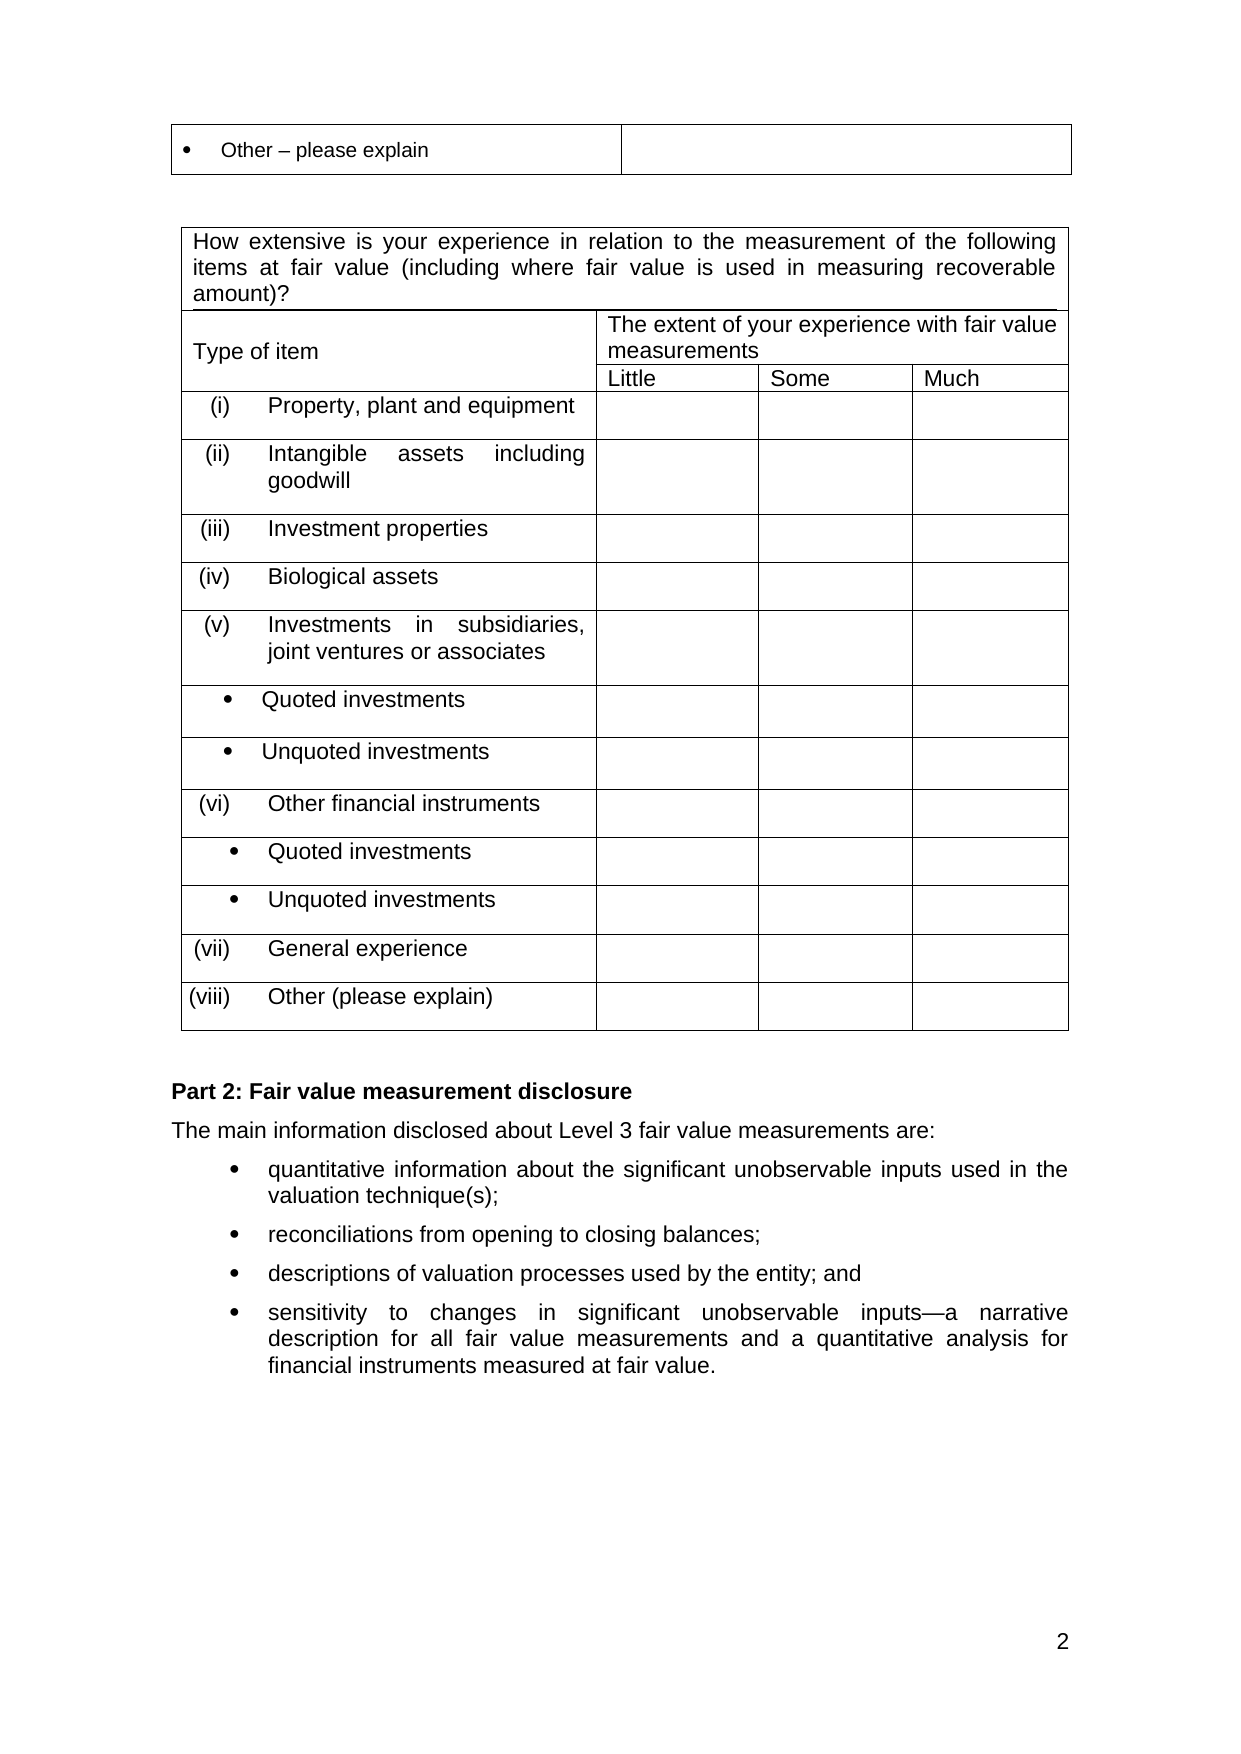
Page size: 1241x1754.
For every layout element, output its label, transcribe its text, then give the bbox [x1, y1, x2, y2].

table_cell Type of item [182, 311, 596, 391]
list reconciliations from opening to closing balances; [230, 1221, 1069, 1248]
table_cell [759, 983, 912, 1030]
table_cell General experience [182, 935, 596, 982]
table_cell [759, 686, 912, 737]
table_cell Quoted investments [182, 838, 596, 885]
table_cell [597, 983, 758, 1030]
table_cell [759, 563, 912, 610]
list descriptions of valuation processes used by the entity; and [230, 1260, 1069, 1286]
subtitle Part 2: Fair value measurement disclosure [171, 1078, 1069, 1105]
table_cell [759, 515, 912, 562]
table_cell [913, 440, 1068, 514]
table_cell [913, 611, 1068, 685]
table_cell Investments in subsidiaries, joint ventures or associates [182, 611, 596, 685]
table_cell Property, plant and equipment [182, 392, 596, 439]
table_cell [597, 563, 758, 610]
table_cell [913, 738, 1068, 789]
table_cell [597, 738, 758, 789]
table_header How extensive is your experience in relation to the measurement of the following items at fair value (including where fair value is used in measuring recoverable amount)? [182, 228, 1068, 310]
list sensitivity to changes in significant unobservable inputs—a narrative description for all fair value measurements and a quantitative analysis for financial instruments measured at fair value. [230, 1299, 1069, 1378]
table_cell Other financial instruments [182, 790, 596, 837]
table_cell [622, 125, 1071, 174]
table_cell [913, 983, 1068, 1030]
table_cell [759, 738, 912, 789]
table_cell [597, 838, 758, 885]
table_cell Little [597, 365, 758, 391]
table_cell [597, 790, 758, 837]
table_cell Investment properties [182, 515, 596, 562]
table_cell [913, 886, 1068, 934]
table_cell [913, 392, 1068, 439]
table_cell Intangible assets including goodwill [182, 440, 596, 514]
table_cell [597, 686, 758, 737]
table_cell [597, 935, 758, 982]
table_cell [597, 392, 758, 439]
table_cell Other (please explain) [182, 983, 596, 1030]
table_cell [759, 440, 912, 514]
table_cell [913, 838, 1068, 885]
table_cell Other – please explain [172, 125, 621, 174]
table_cell [597, 440, 758, 514]
table_cell [913, 563, 1068, 610]
table_cell [913, 790, 1068, 837]
list quantitative information about the significant unobservable inputs used in the valuation technique(s); [230, 1156, 1069, 1209]
table_cell [759, 790, 912, 837]
table_cell [759, 935, 912, 982]
table_cell [597, 886, 758, 934]
table_cell [913, 515, 1068, 562]
table_cell Unquoted investments [182, 738, 596, 789]
table_cell [597, 611, 758, 685]
table_cell The extent of your experience with fair value measurements [597, 311, 1068, 363]
table_cell Unquoted investments [182, 886, 596, 934]
text The main information disclosed about Level 3 fair value measurements are: [171, 1117, 1069, 1143]
table_cell [759, 392, 912, 439]
table_cell Much [913, 365, 1068, 391]
table_cell [913, 935, 1068, 982]
table_cell [759, 886, 912, 934]
table_cell Quoted investments [182, 686, 596, 737]
table_cell [759, 611, 912, 685]
table_cell [913, 686, 1068, 737]
table_cell [759, 838, 912, 885]
table_cell Some [759, 365, 912, 391]
table_cell Biological assets [182, 563, 596, 610]
table_cell [597, 515, 758, 562]
